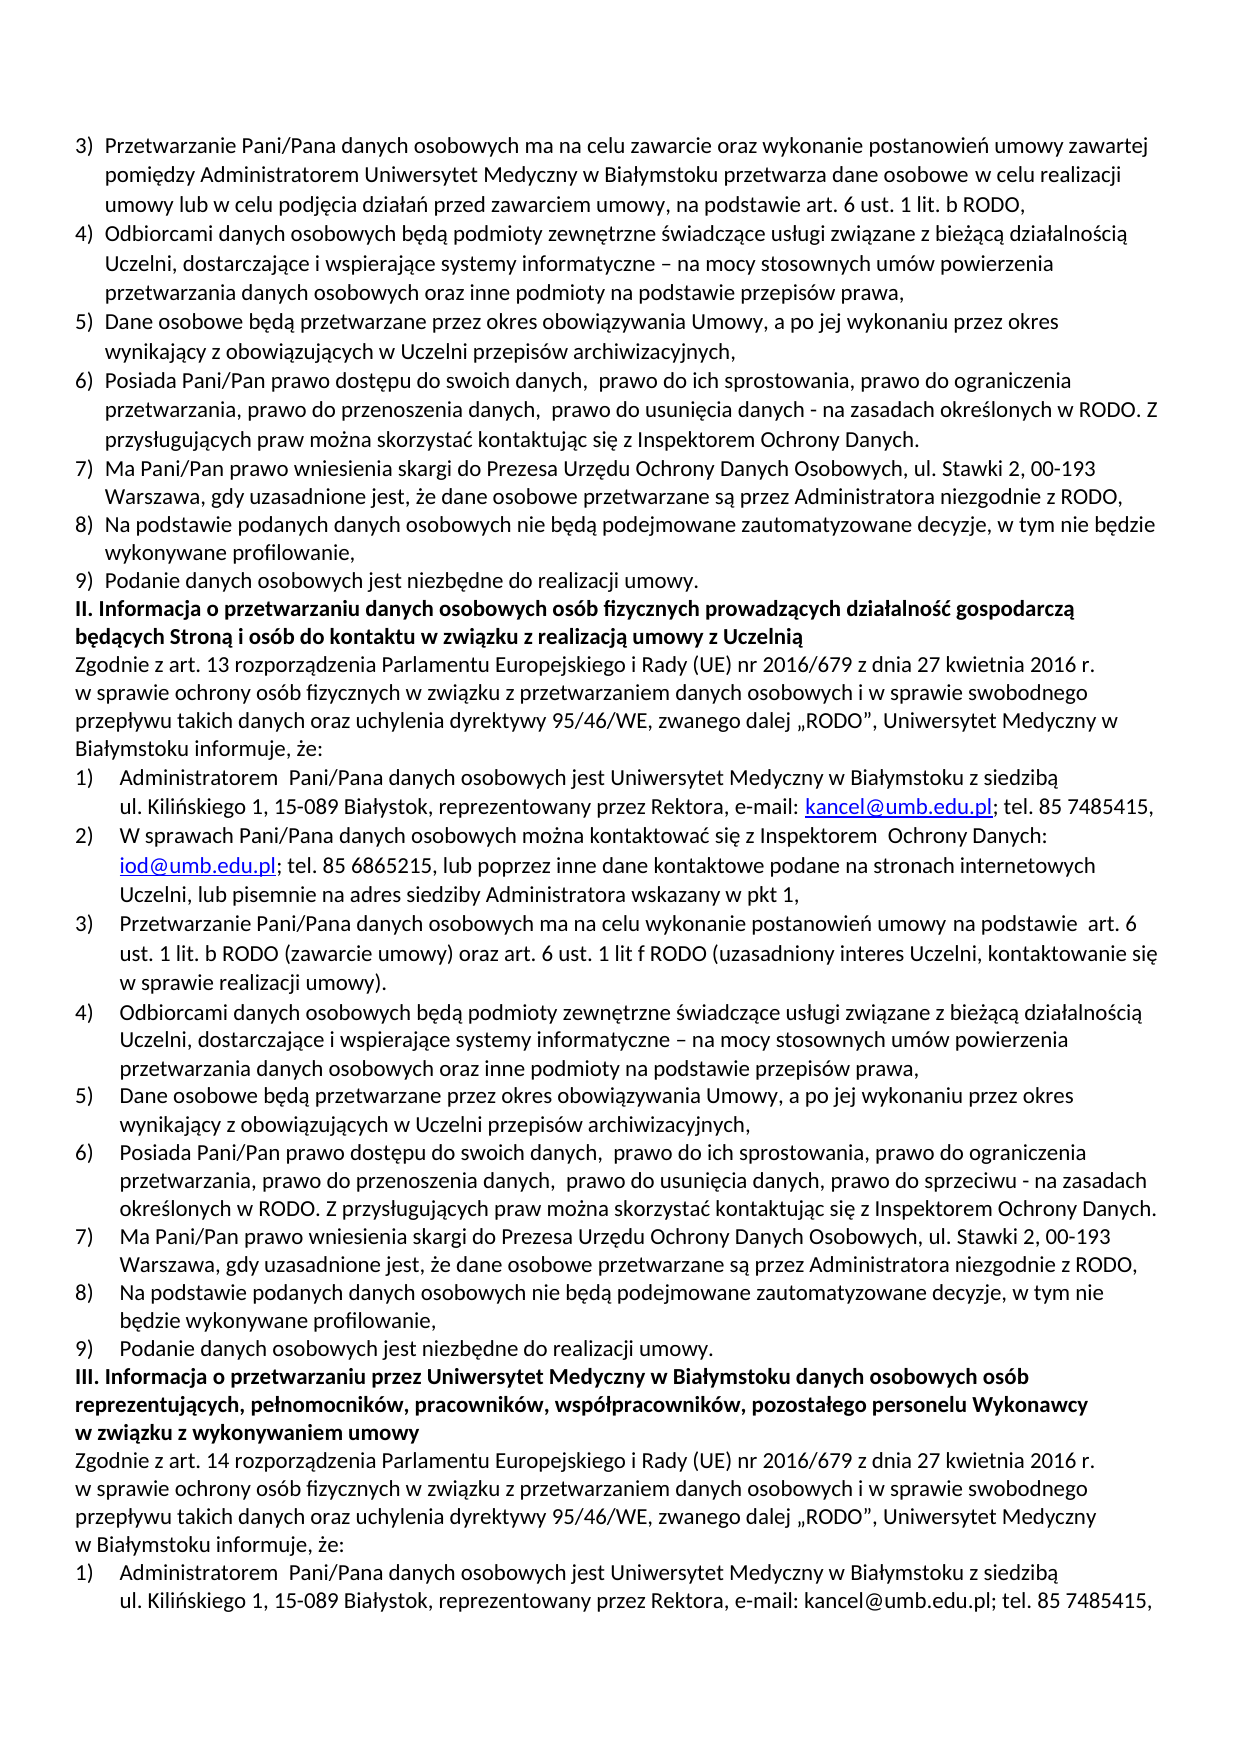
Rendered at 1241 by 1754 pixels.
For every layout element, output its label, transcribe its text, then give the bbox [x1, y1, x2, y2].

list Ma Pani/Pan prawo wniesienia skargi do Prezesa Urzędu Ochrony Danych Osobowych, ul. Stawki 2, 00-193 Warszawa, gdy uzasadnione jest, że dane osobowe przetwarzane są przez Administratora niezgodnie z RODO, [75, 1222, 1165, 1278]
text III. Informacja o przetwarzaniu przez Uniwersytet Medyczny w Białymstoku danych osobowych osób reprezentujących, pełnomocników, pracowników, współpracowników, pozostałego personelu Wykonawcy w związku z wykonywaniem umowy [75, 1362, 1165, 1446]
list Administratorem Pani/Pana danych osobowych jest Uniwersytet Medyczny w Białymstoku z siedzibą ul. Kilińskiego 1, 15-089 Białystok, reprezentowany przez Rektora, e-mail: kancel@umb.edu.pl; tel. 85 7485415, [75, 1558, 1165, 1614]
list Dane osobowe będą przetwarzane przez okres obowiązywania Umowy, a po jej wykonaniu przez okres wynikający z obowiązujących w Uczelni przepisów archiwizacyjnych, [75, 307, 1165, 365]
list Podanie danych osobowych jest niezbędne do realizacji umowy. [75, 1334, 1165, 1362]
list Odbiorcami danych osobowych będą podmioty zewnętrzne świadczące usługi związane z bieżącą działalnością Uczelni, dostarczające i wspierające systemy informatyczne – na mocy stosownych umów powierzenia przetwarzania danych osobowych oraz inne podmioty na podstawie przepisów prawa, [75, 998, 1165, 1082]
list Podanie danych osobowych jest niezbędne do realizacji umowy. [75, 566, 1165, 594]
list W sprawach Pani/Pana danych osobowych można kontaktować się z Inspektorem Ochrony Danych: iod@umb.edu.pl; tel. 85 6865215, lub poprzez inne dane kontaktowe podane na stronach internetowych Uczelni, lub pisemnie na adres siedziby Administratora wskazany w pkt 1, [75, 821, 1165, 908]
text II. Informacja o przetwarzaniu danych osobowych osób fizycznych prowadzących działalność gospodarczą będących Stroną i osób do kontaktu w związku z realizacją umowy z Uczelnią [75, 594, 1165, 651]
list Administratorem Pani/Pana danych osobowych jest Uniwersytet Medyczny w Białymstoku z siedzibą ul. Kilińskiego 1, 15-089 Białystok, reprezentowany przez Rektora, e-mail: kancel@umb.edu.pl; tel. 85 7485415, [75, 763, 1165, 820]
text Zgodnie z art. 13 rozporządzenia Parlamentu Europejskiego i Rady (UE) nr 2016/679 z dnia 27 kwietnia 2016 r. w sprawie ochrony osób fizycznych w związku z przetwarzaniem danych osobowych i w sprawie swobodnego przepływu takich danych oraz uchylenia dyrektywy 95/46/WE, zwanego dalej „RODO”, Uniwersytet Medyczny w Białymstoku informuje, że: [75, 651, 1165, 763]
list Odbiorcami danych osobowych będą podmioty zewnętrzne świadczące usługi związane z bieżącą działalnością Uczelni, dostarczające i wspierające systemy informatyczne – na mocy stosownych umów powierzenia przetwarzania danych osobowych oraz inne podmioty na podstawie przepisów prawa, [75, 219, 1165, 306]
list Przetwarzanie Pani/Pana danych osobowych ma na celu zawarcie oraz wykonanie postanowień umowy zawartej pomiędzy Administratorem Uniwersytet Medyczny w Białymstoku przetwarza dane osobowe w celu realizacji umowy lub w celu podjęcia działań przed zawarciem umowy, na podstawie art. 6 ust. 1 lit. b RODO, [75, 131, 1165, 218]
list Przetwarzanie Pani/Pana danych osobowych ma na celu wykonanie postanowień umowy na podstawie art. 6 ust. 1 lit. b RODO (zawarcie umowy) oraz art. 6 ust. 1 lit f RODO (uzasadniony interes Uczelni, kontaktowanie się w sprawie realizacji umowy). [75, 909, 1165, 996]
list Posiada Pani/Pan prawo dostępu do swoich danych, prawo do ich sprostowania, prawo do ograniczenia przetwarzania, prawo do przenoszenia danych, prawo do usunięcia danych - na zasadach określonych w RODO. Z przysługujących praw można skorzystać kontaktując się z Inspektorem Ochrony Danych. [75, 366, 1165, 453]
list Na podstawie podanych danych osobowych nie będą podejmowane zautomatyzowane decyzje, w tym nie będzie wykonywane profilowanie, [75, 510, 1165, 566]
list Posiada Pani/Pan prawo dostępu do swoich danych, prawo do ich sprostowania, prawo do ograniczenia przetwarzania, prawo do przenoszenia danych, prawo do usunięcia danych, prawo do sprzeciwu - na zasadach określonych w RODO. Z przysługujących praw można skorzystać kontaktując się z Inspektorem Ochrony Danych. [75, 1138, 1165, 1222]
list Dane osobowe będą przetwarzane przez okres obowiązywania Umowy, a po jej wykonaniu przez okres wynikający z obowiązujących w Uczelni przepisów archiwizacyjnych, [75, 1082, 1165, 1138]
list Ma Pani/Pan prawo wniesienia skargi do Prezesa Urzędu Ochrony Danych Osobowych, ul. Stawki 2, 00-193 Warszawa, gdy uzasadnione jest, że dane osobowe przetwarzane są przez Administratora niezgodnie z RODO, [75, 454, 1165, 510]
list Na podstawie podanych danych osobowych nie będą podejmowane zautomatyzowane decyzje, w tym nie będzie wykonywane profilowanie, [75, 1278, 1165, 1334]
text Zgodnie z art. 14 rozporządzenia Parlamentu Europejskiego i Rady (UE) nr 2016/679 z dnia 27 kwietnia 2016 r. w sprawie ochrony osób fizycznych w związku z przetwarzaniem danych osobowych i w sprawie swobodnego przepływu takich danych oraz uchylenia dyrektywy 95/46/WE, zwanego dalej „RODO”, Uniwersytet Medyczny w Białymstoku informuje, że: [75, 1446, 1165, 1558]
